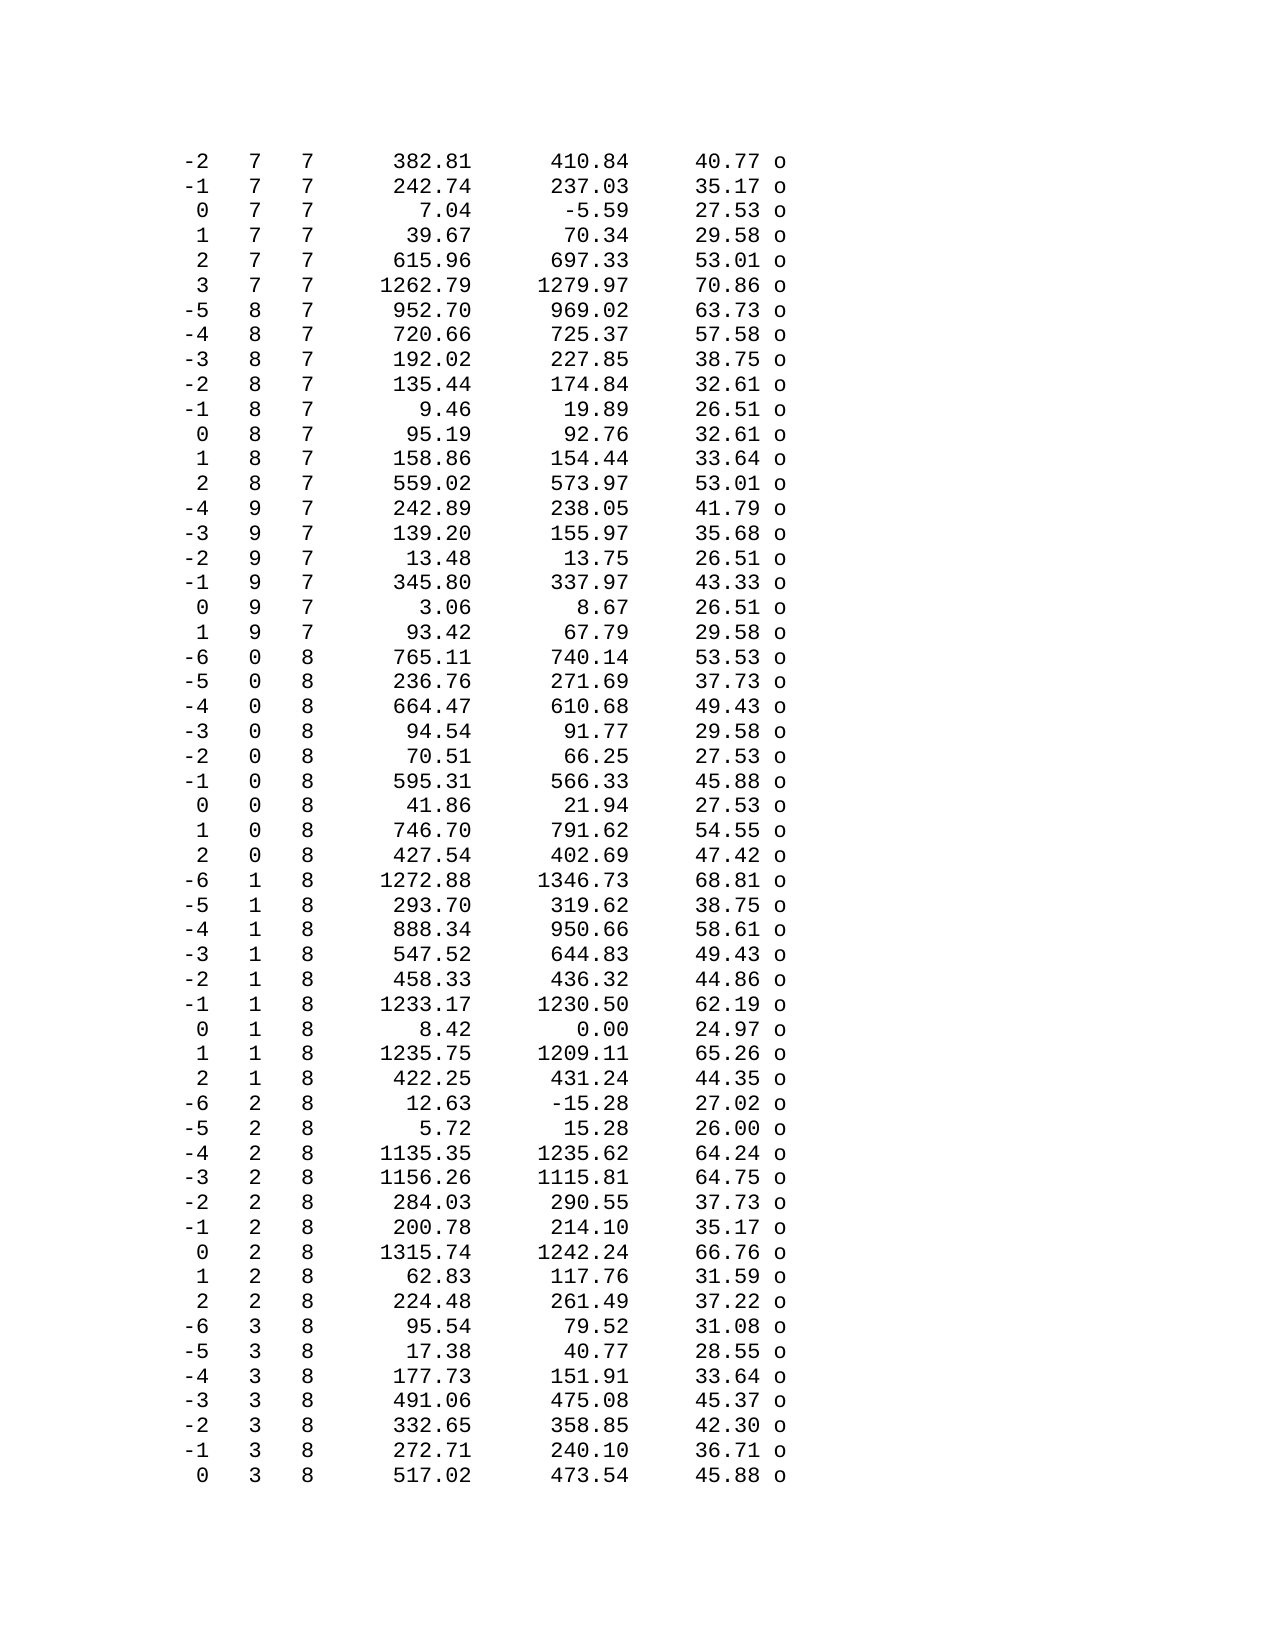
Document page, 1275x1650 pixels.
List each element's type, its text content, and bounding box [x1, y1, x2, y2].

text -4 1 8 888.34 950.66 58.61 o [156, 918, 1118, 943]
text -6 1 8 1272.88 1346.73 68.81 o [156, 869, 1118, 894]
text 2 2 8 224.48 261.49 37.22 o [156, 1290, 1118, 1315]
text 2 8 7 559.02 573.97 53.01 o [156, 472, 1118, 497]
text -5 1 8 293.70 319.62 38.75 o [156, 894, 1118, 918]
text -4 8 7 720.66 725.37 57.58 o [156, 323, 1118, 348]
text 2 0 8 427.54 402.69 47.42 o [156, 844, 1118, 869]
text -4 9 7 242.89 238.05 41.79 o [156, 497, 1118, 522]
text -3 2 8 1156.26 1115.81 64.75 o [156, 1166, 1118, 1191]
text -1 0 8 595.31 566.33 45.88 o [156, 770, 1118, 794]
text -5 0 8 236.76 271.69 37.73 o [156, 671, 1118, 695]
text -1 3 8 272.71 240.10 36.71 o [156, 1439, 1118, 1464]
text -3 9 7 139.20 155.97 35.68 o [156, 522, 1118, 547]
text -2 1 8 458.33 436.32 44.86 o [156, 968, 1118, 993]
text -1 7 7 242.74 237.03 35.17 o [156, 175, 1118, 199]
text 1 2 8 62.83 117.76 31.59 o [156, 1266, 1118, 1290]
text -3 8 7 192.02 227.85 38.75 o [156, 348, 1118, 373]
text -2 3 8 332.65 358.85 42.30 o [156, 1414, 1118, 1439]
text 1 7 7 39.67 70.34 29.58 o [156, 224, 1118, 249]
text -6 0 8 765.11 740.14 53.53 o [156, 646, 1118, 671]
text -5 2 8 5.72 15.28 26.00 o [156, 1117, 1118, 1142]
text 1 0 8 746.70 791.62 54.55 o [156, 819, 1118, 844]
text 0 2 8 1315.74 1242.24 66.76 o [156, 1241, 1118, 1266]
text -5 3 8 17.38 40.77 28.55 o [156, 1340, 1118, 1365]
text -2 0 8 70.51 66.25 27.53 o [156, 745, 1118, 770]
text -6 2 8 12.63 -15.28 27.02 o [156, 1092, 1118, 1117]
text -3 0 8 94.54 91.77 29.58 o [156, 720, 1118, 745]
text -4 2 8 1135.35 1235.62 64.24 o [156, 1142, 1118, 1166]
text 2 1 8 422.25 431.24 44.35 o [156, 1067, 1118, 1092]
text 1 1 8 1235.75 1209.11 65.26 o [156, 1042, 1118, 1067]
text -6 3 8 95.54 79.52 31.08 o [156, 1315, 1118, 1340]
text -2 9 7 13.48 13.75 26.51 o [156, 547, 1118, 571]
text 0 3 8 517.02 473.54 45.88 o [156, 1464, 1118, 1489]
text -3 1 8 547.52 644.83 49.43 o [156, 943, 1118, 968]
text -2 8 7 135.44 174.84 32.61 o [156, 373, 1118, 398]
text 2 7 7 615.96 697.33 53.01 o [156, 249, 1118, 274]
text 1 8 7 158.86 154.44 33.64 o [156, 447, 1118, 472]
text 3 7 7 1262.79 1279.97 70.86 o [156, 274, 1118, 299]
text 0 7 7 7.04 -5.59 27.53 o [156, 199, 1118, 224]
text 1 9 7 93.42 67.79 29.58 o [156, 621, 1118, 646]
text 0 9 7 3.06 8.67 26.51 o [156, 596, 1118, 621]
text -1 9 7 345.80 337.97 43.33 o [156, 571, 1118, 596]
text -2 7 7 382.81 410.84 40.77 o [156, 150, 1118, 175]
text -4 0 8 664.47 610.68 49.43 o [156, 695, 1118, 720]
text 0 8 7 95.19 92.76 32.61 o [156, 423, 1118, 447]
text 0 0 8 41.86 21.94 27.53 o [156, 794, 1118, 819]
text -5 8 7 952.70 969.02 63.73 o [156, 299, 1118, 323]
text -1 8 7 9.46 19.89 26.51 o [156, 398, 1118, 423]
text -1 2 8 200.78 214.10 35.17 o [156, 1216, 1118, 1241]
text -2 2 8 284.03 290.55 37.73 o [156, 1191, 1118, 1216]
text -3 3 8 491.06 475.08 45.37 o [156, 1389, 1118, 1414]
text -4 3 8 177.73 151.91 33.64 o [156, 1365, 1118, 1389]
text -1 1 8 1233.17 1230.50 62.19 o [156, 993, 1118, 1018]
text 0 1 8 8.42 0.00 24.97 o [156, 1018, 1118, 1042]
